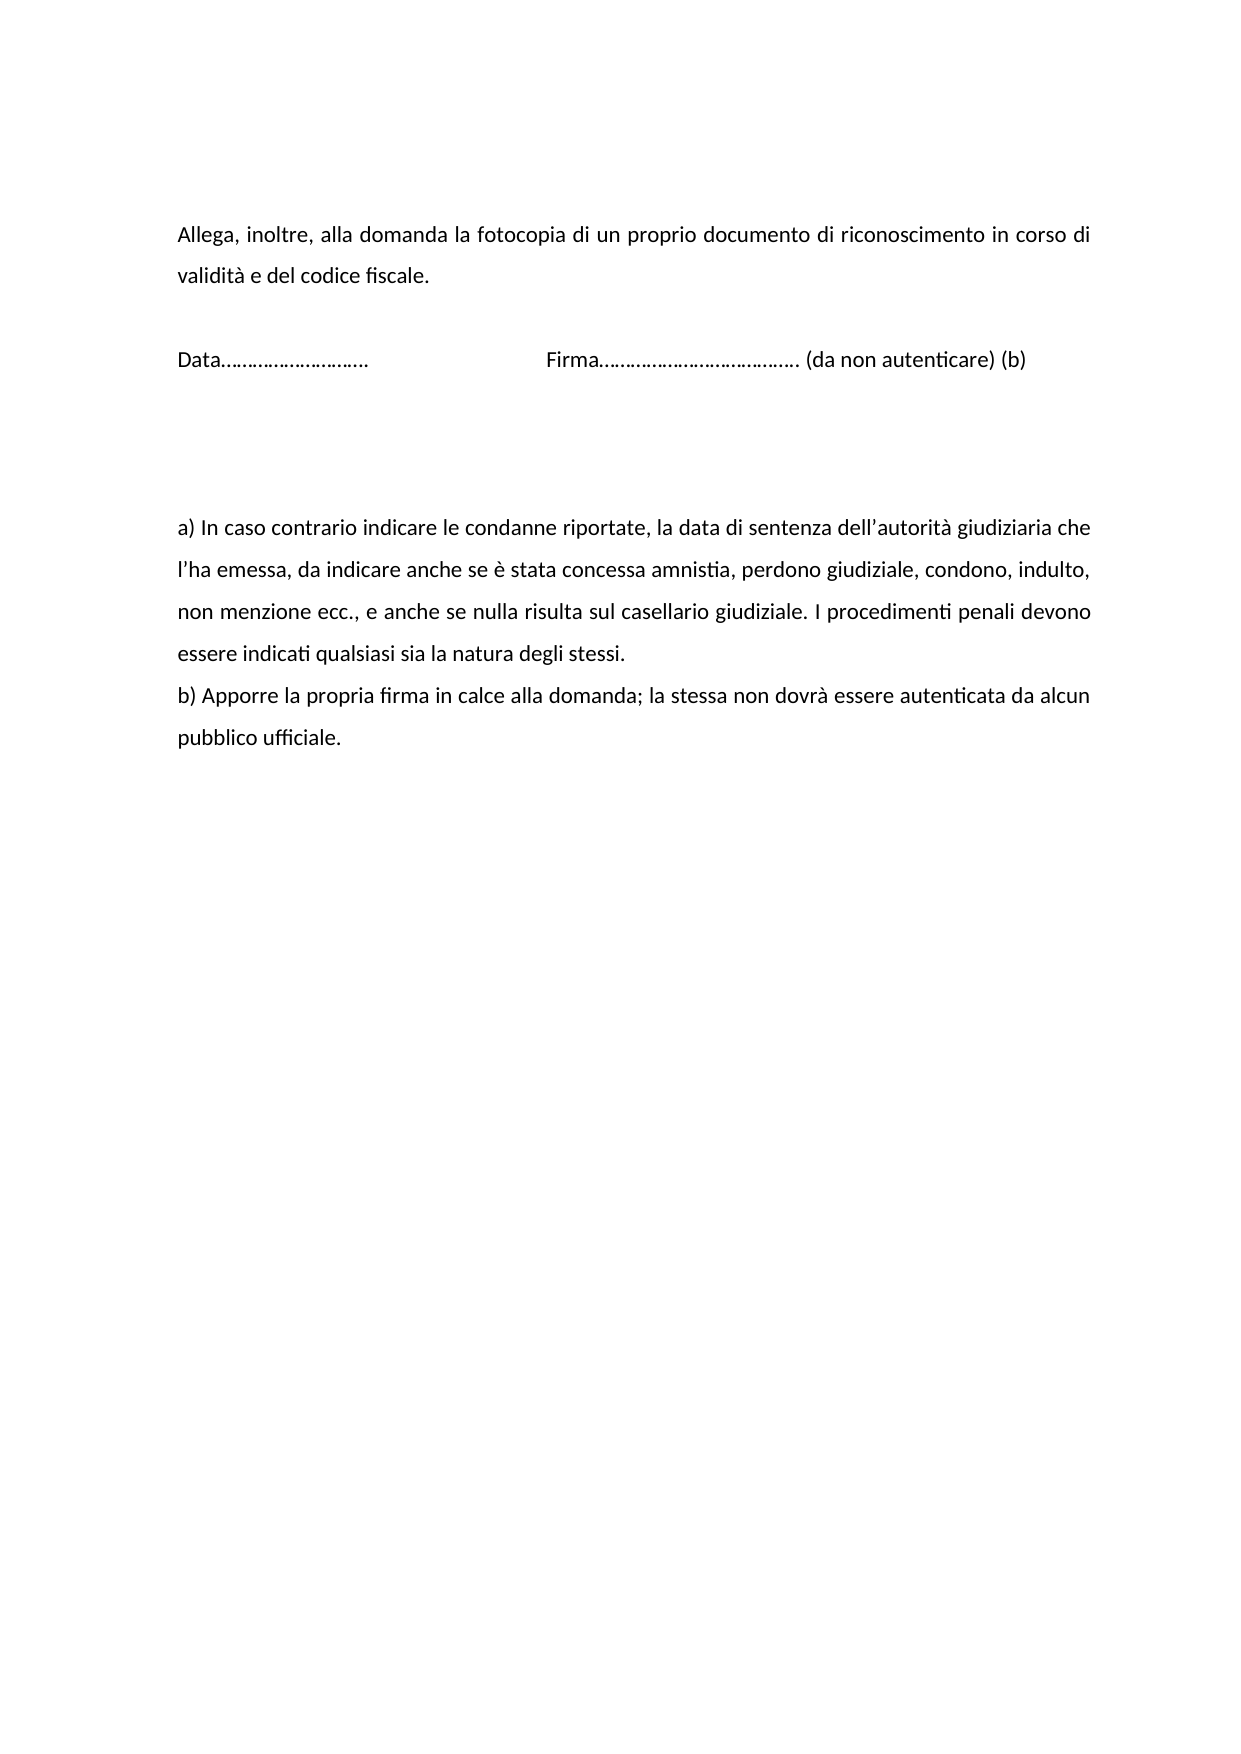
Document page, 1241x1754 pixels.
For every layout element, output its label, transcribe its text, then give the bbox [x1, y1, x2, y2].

text b) Apporre la propria firma in calce alla domanda; la stessa non dovrà essere autenticata da alcun pubblico ufficiale. [177, 681, 1092, 751]
text Allega, inoltre, alla domanda la fotocopia di un proprio documento di riconoscimento in corso di validità e del codice fiscale. [177, 220, 1092, 290]
text Data………………………. Firma……………………………….. (da non autenticare) (b) [177, 346, 1092, 374]
text a) In caso contrario indicare le condanne riportate, la data di sentenza dell’autorità giudiziaria che l’ha emessa, da indicare anche se è stata concessa amnistia, perdono giudiziale, condono, indulto, non menzione ecc., e anche se nulla risulta sul casellario giudiziale. I procedimenti penali devono essere indicati qualsiasi sia la natura degli stessi. [177, 513, 1092, 667]
